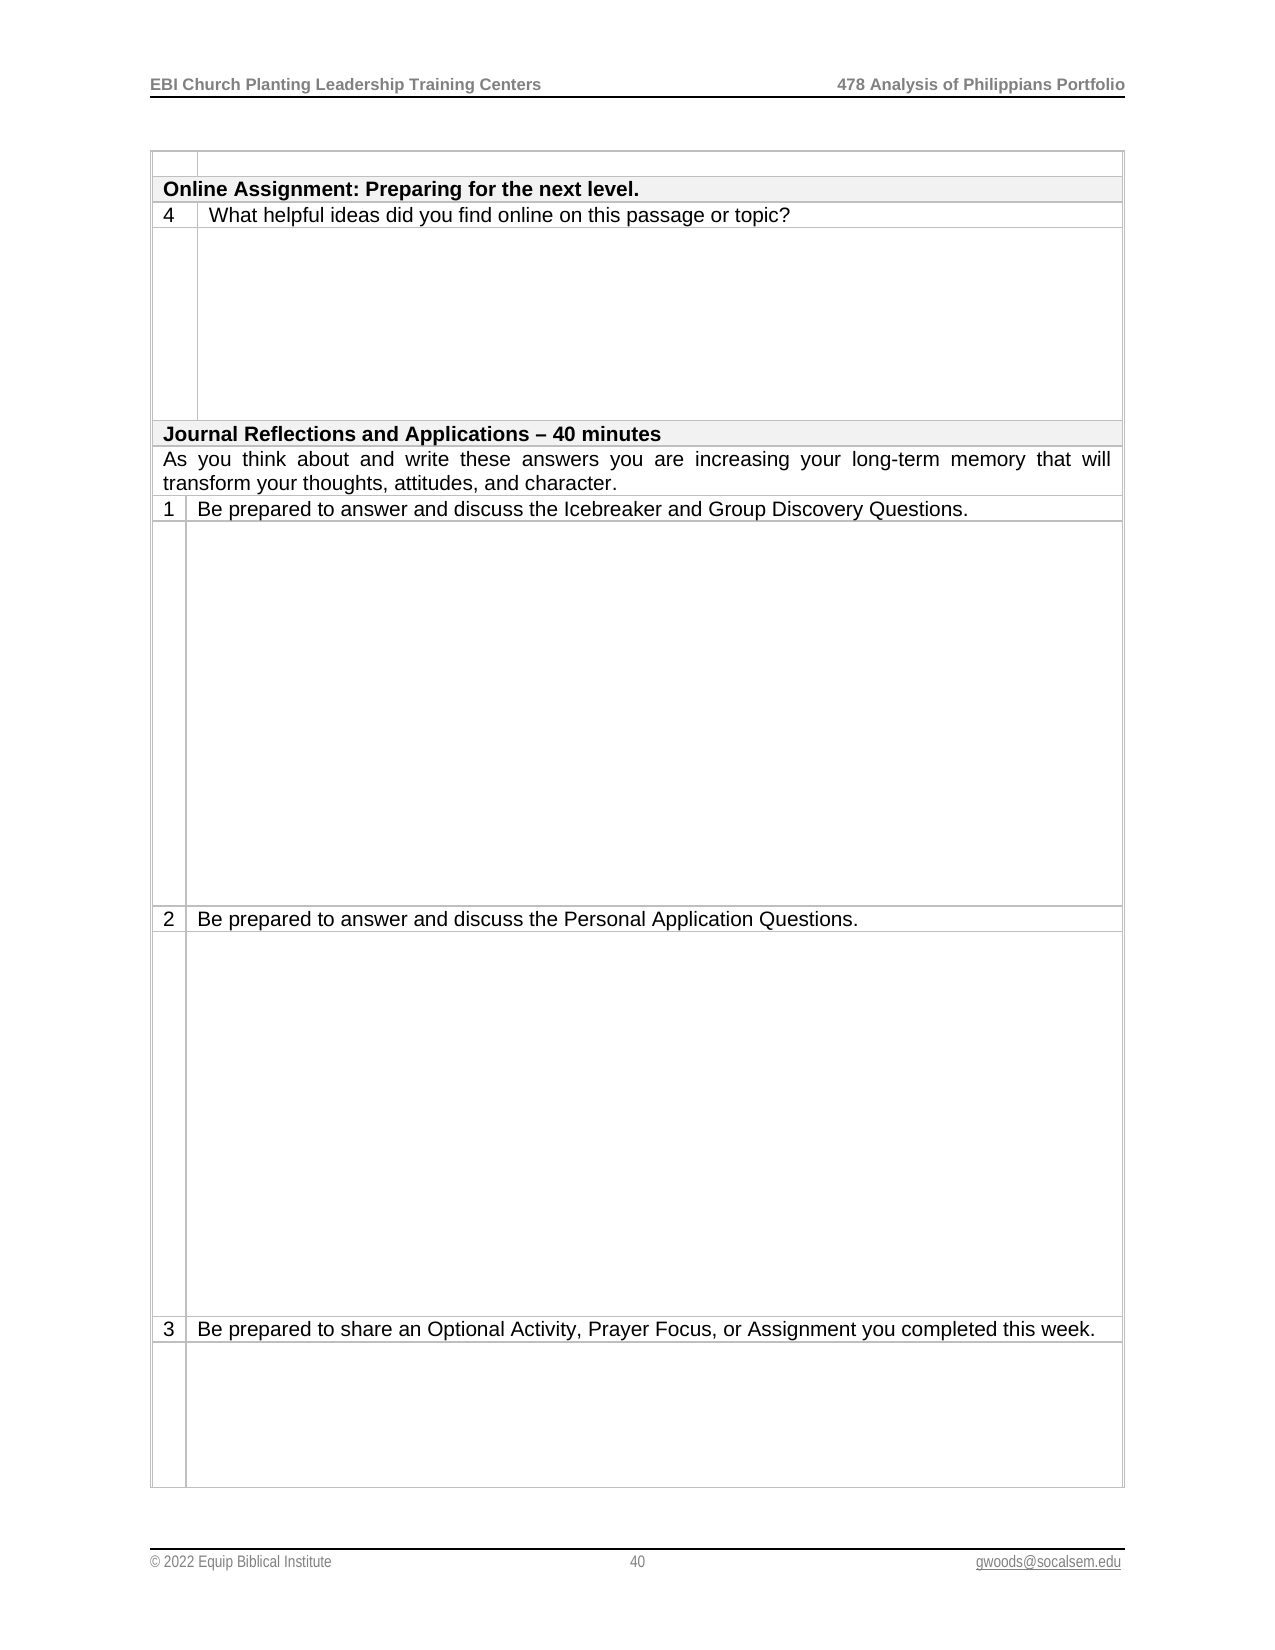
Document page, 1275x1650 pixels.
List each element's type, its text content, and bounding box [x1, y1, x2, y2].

table_cell [153, 1343, 185, 1486]
table_cell Be prepared to answer and discuss the Icebreaker and Group Discovery Questions. [187, 496, 1122, 520]
table_cell [198, 228, 1122, 420]
table_cell 2 [153, 907, 185, 931]
table_cell 1 [153, 496, 185, 520]
table_cell [187, 932, 1122, 1316]
table_cell [187, 522, 1122, 905]
table_cell [187, 1343, 1122, 1486]
table_cell [153, 522, 185, 905]
table_cell [198, 152, 1122, 176]
table_cell Be prepared to answer and discuss the Personal Application Questions. [187, 907, 1122, 931]
table_cell 4 [153, 203, 197, 227]
table_cell 3 [153, 1317, 185, 1341]
table_cell [153, 152, 197, 176]
table_cell As you think about and write these answers you are increasing your long-term memory that will transform your thoughts, attitudes, and character. [153, 447, 1122, 495]
table_cell Online Assignment: Preparing for the next level. [153, 177, 1122, 201]
table_cell [153, 932, 185, 1316]
table_cell Journal Reflections and Applications – 40 minutes [153, 421, 1122, 445]
table_cell What helpful ideas did you find online on this passage or topic? [198, 203, 1122, 227]
table_cell [153, 228, 197, 420]
table_cell Be prepared to share an Optional Activity, Prayer Focus, or Assignment you completed this week. [187, 1317, 1122, 1341]
